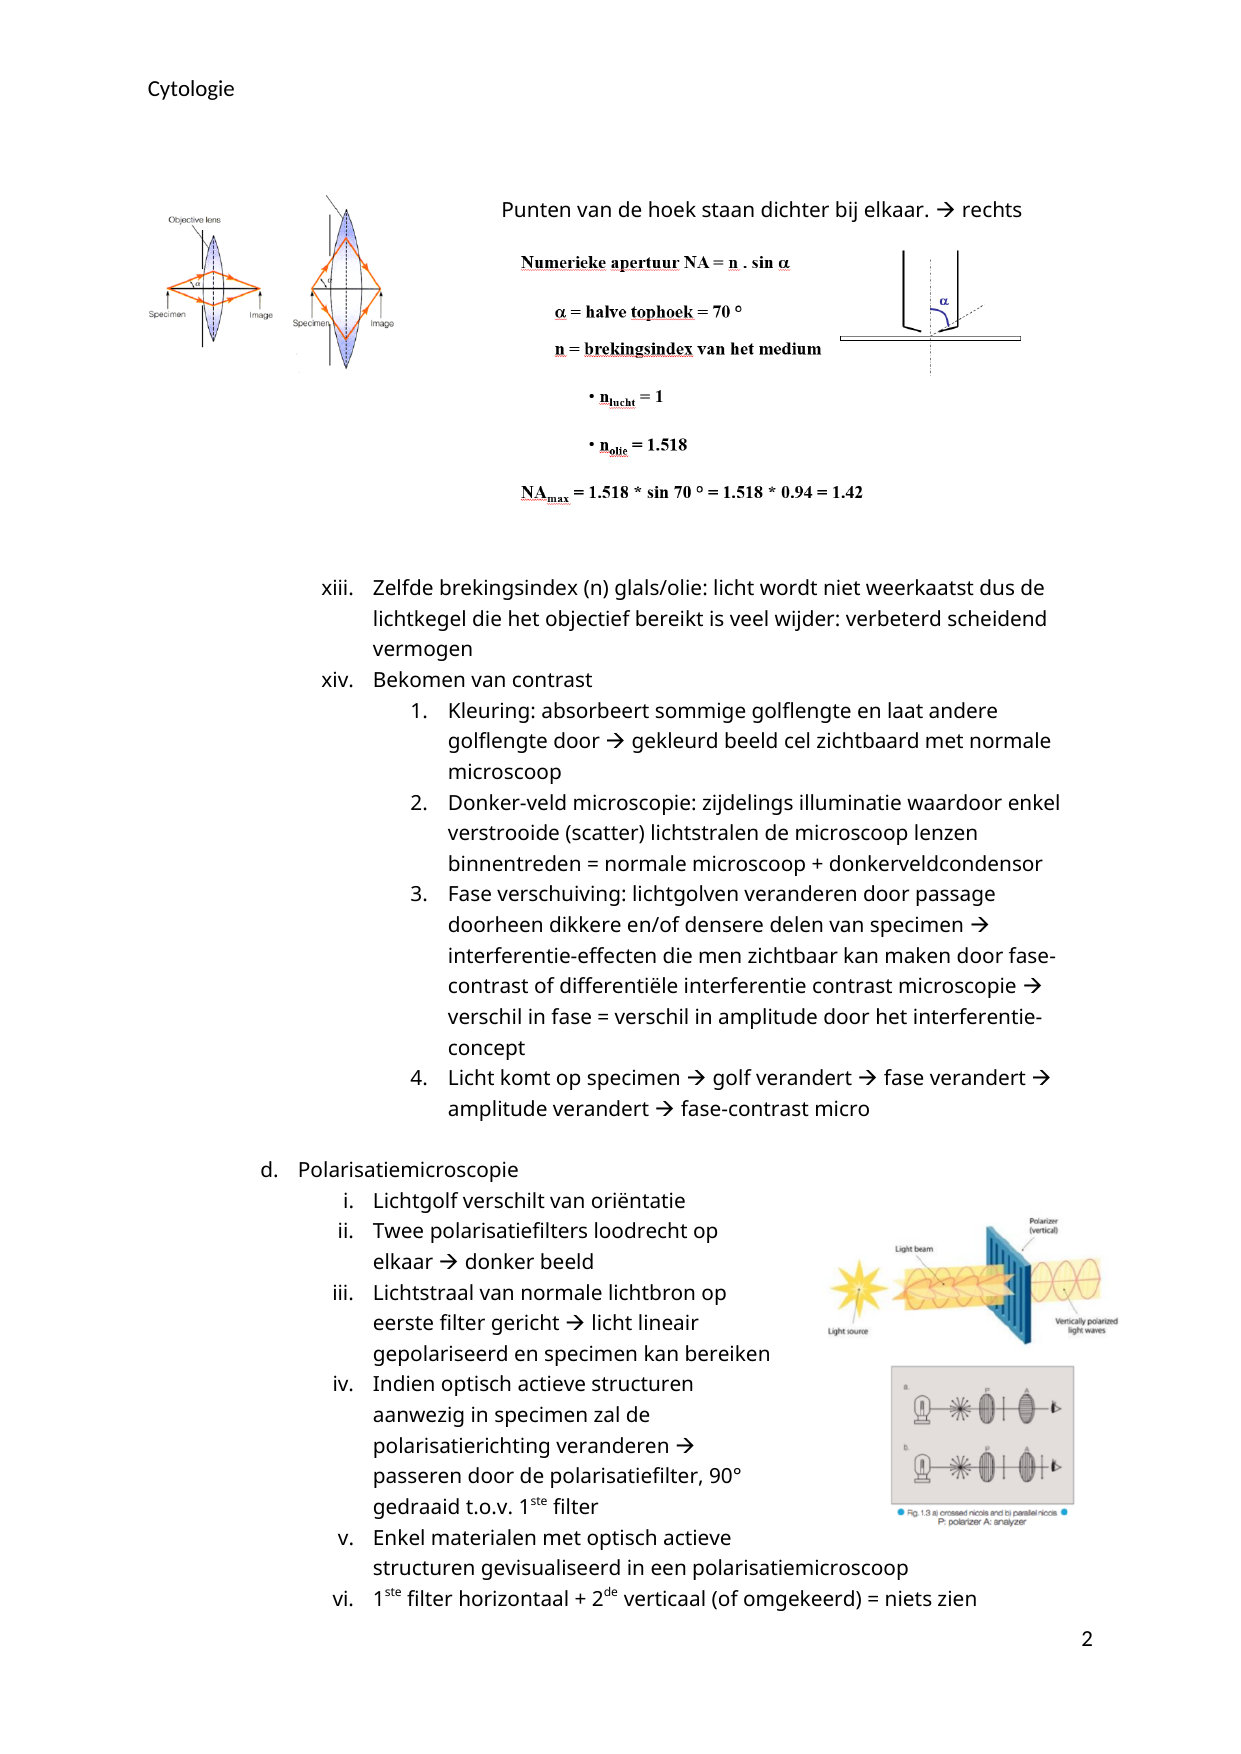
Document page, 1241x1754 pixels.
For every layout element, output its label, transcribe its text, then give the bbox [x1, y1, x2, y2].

list Bekomen van contrast [354, 665, 1093, 693]
picture [791, 1209, 1199, 1547]
picture [507, 243, 1025, 515]
list Zelfde brekingsindex (n) glals/olie: licht wordt niet weerkaatst dus de lichtkegel die het objectief bereikt is veel wijder: verbeterd scheidend vermogen [354, 573, 1093, 663]
list Enkel materialen met optisch actieve structuren gevisualiseerd in een polarisatiemicroscoop [354, 1523, 1093, 1582]
list Indien optisch actieve structuren aanwezig in specimen zal de polarisatierichting veranderen passeren door de polarisatiefilter, 90° gedraaid t.o.v. 1ste filter [354, 1369, 791, 1520]
list Lichtstraal van normale lichtbron op eerste filter gericht licht lineair gepolariseerd en specimen kan bereiken [354, 1278, 791, 1367]
list 1ste filter horizontaal + 2de verticaal (of omgekeerd) = niets zien [354, 1584, 1093, 1612]
list Licht komt op specimen golf verandert fase verandert amplitude verandert fase-contrast micro [410, 1063, 1093, 1122]
list Twee polarisatiefilters loodrecht op elkaar donker beeld [354, 1216, 791, 1275]
list Fase verschuiving: lichtgolven veranderen door passage doorheen dikkere en/of densere delen van specimen interferentie-effecten die men zichtbaar kan maken door fase-contrast of differentiële interferentie contrast microscopie verschil in fase = verschil in amplitude door het interferentie-concept [410, 879, 1093, 1061]
picture [103, 195, 483, 388]
text Punten van de hoek staan dichter bij elkaar. rechts [483, 195, 1093, 223]
list Polarisatiemicroscopie [260, 1155, 1093, 1183]
list Donker-veld microscopie: zijdelings illuminatie waardoor enkel verstrooide (scatter) lichtstralen de microscoop lenzen binnentreden = normale microscoop + donkerveldcondensor [410, 788, 1093, 877]
list Kleuring: absorbeert sommige golflengte en laat andere golflengte door gekleurd beeld cel zichtbaard met normale microscoop [410, 696, 1093, 785]
list Lichtgolf verschilt van oriëntatie [354, 1186, 1093, 1214]
